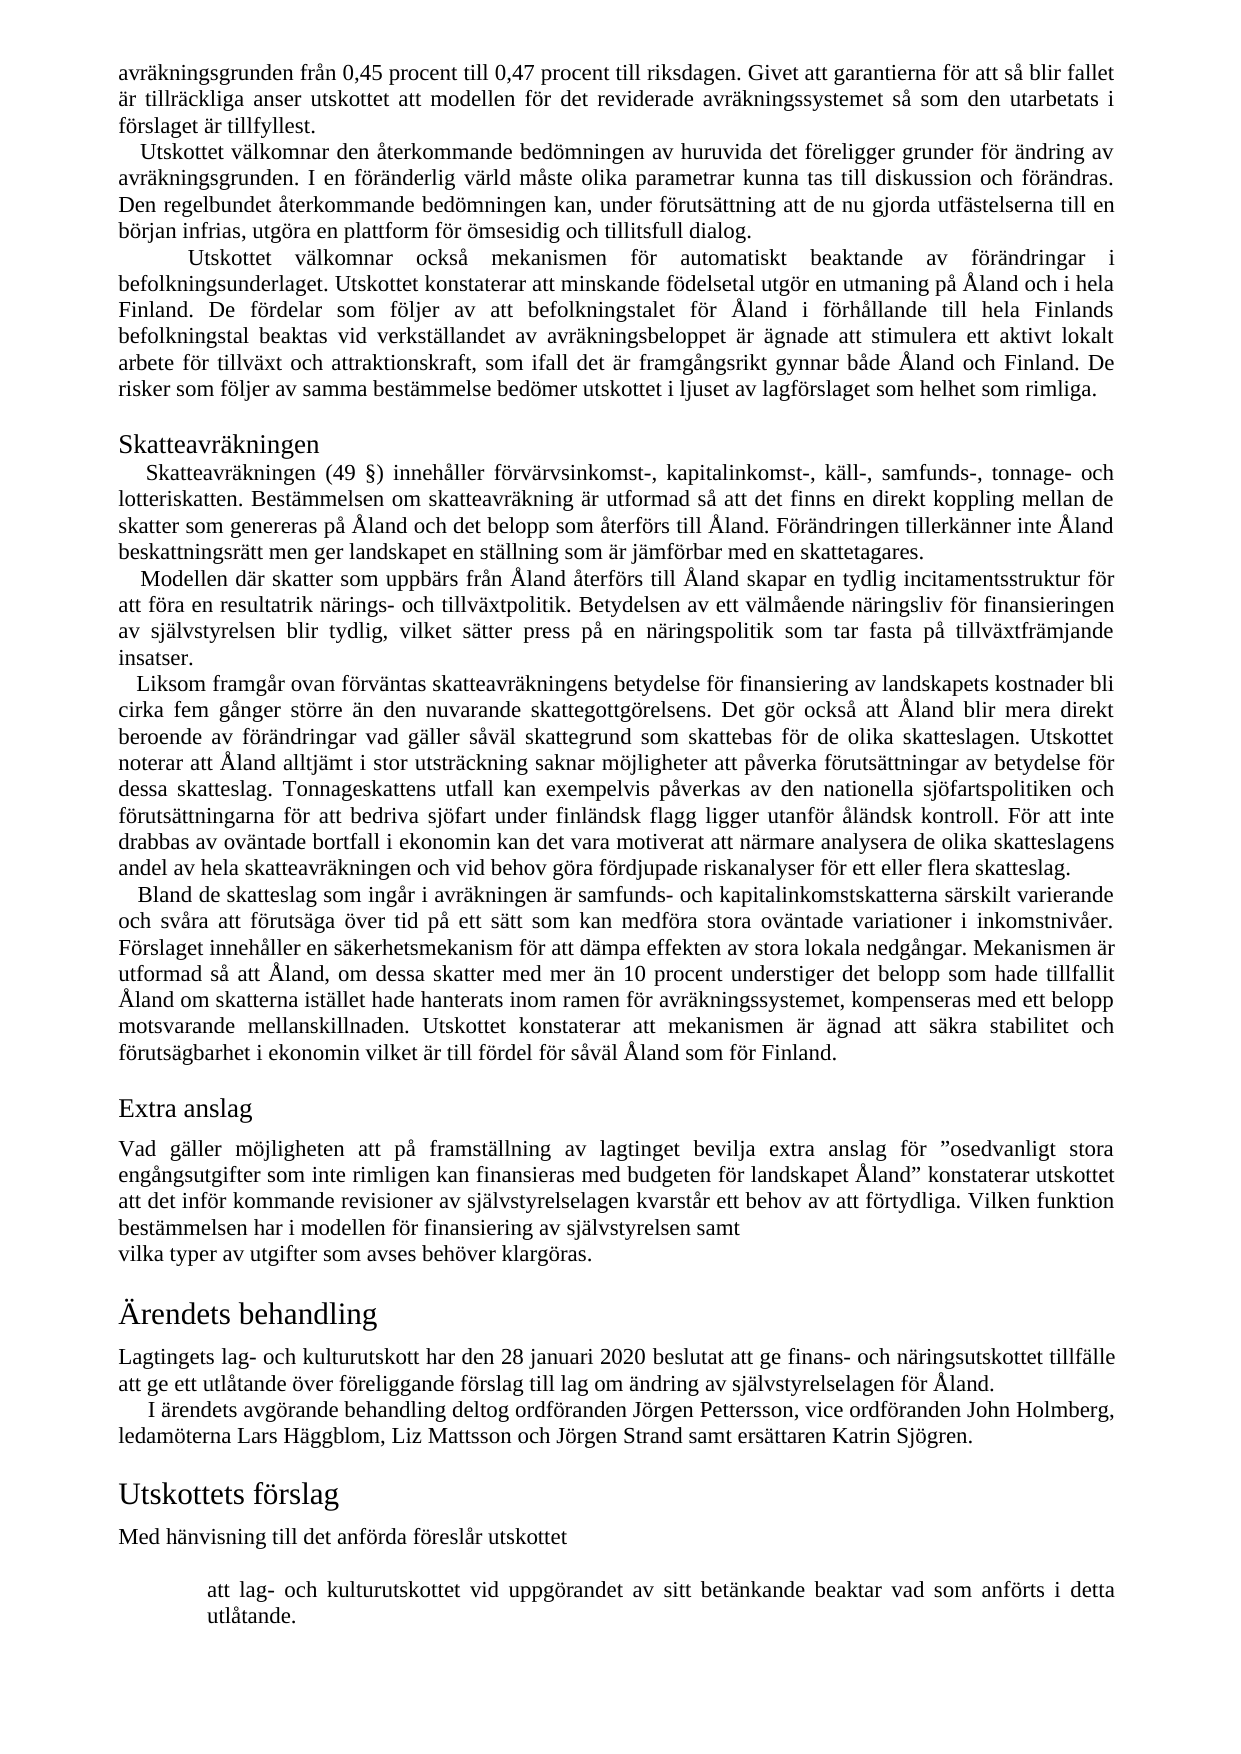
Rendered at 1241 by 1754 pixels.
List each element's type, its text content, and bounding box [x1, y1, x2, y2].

text Lagtingets lag- och kulturutskott har den 28 januari 2020 beslutat att ge finans- och näringsutskottet tillfälle att ge ett utlåtande över föreliggande förslag till lag om ändring av självstyrelselagen för Åland. [118, 1343, 1116, 1396]
text Skatteavräkningen [118, 428, 1116, 459]
text Skatteavräkningen (49 §) innehåller förvärvsinkomst-, kapitalinkomst-, käll-, samfunds-, tonnage- och lotteriskatten. Bestämmelsen om skatteavräkning är utformad så att det finns en direkt koppling mellan de skatter som genereras på Åland och det belopp som återförs till Åland. Förändringen tillerkänner inte Åland beskattningsrätt men ger landskapet en ställning som är jämförbar med en skattetagares. [118, 459, 1116, 564]
text I ärendets avgörande behandling deltog ordföranden Jörgen Pettersson, vice ordföranden John Holmberg, ledamöterna Lars Häggblom, Liz Mattsson och Jörgen Strand samt ersättaren Katrin Sjögren. [118, 1396, 1116, 1449]
text Modellen där skatter som uppbärs från Åland återförs till Åland skapar en tydlig incitamentsstruktur för att föra en resultatrik närings- och tillväxtpolitik. Betydelsen av ett välmående näringsliv för finansieringen av självstyrelsen blir tydlig, vilket sätter press på en näringspolitik som tar fasta på tillväxtfrämjande insatser. [118, 564, 1116, 670]
text Ärendets behandling [118, 1295, 1116, 1331]
text Liksom framgår ovan förväntas skatteavräkningens betydelse för finansiering av landskapets kostnader bli cirka fem gånger större än den nuvarande skattegottgörelsens. Det gör också att Åland blir mera direkt beroende av förändringar vad gäller såväl skattegrund som skattebas för de olika skatteslagen. Utskottet noterar att Åland alltjämt i stor utsträckning saknar möjligheter att påverka förutsättningar av betydelse för dessa skatteslag. Tonnageskattens utfall kan exempelvis påverkas av den nationella sjöfartspolitiken och förutsättningarna för att bedriva sjöfart under finländsk flagg ligger utanför åländsk kontroll. För att inte drabbas av oväntade bortfall i ekonomin kan det vara motiverat att närmare analysera de olika skatteslagens andel av hela skatteavräkningen och vid behov göra fördjupade riskanalyser för ett eller flera skatteslag. [118, 670, 1116, 881]
text Vad gäller möjligheten att på framställning av lagtinget bevilja extra anslag för ”osedvanligt stora engångsutgifter som inte rimligen kan finansieras med budgeten för landskapet Åland” konstaterar utskottet att det inför kommande revisioner av självstyrelselagen kvarstår ett behov av att förtydliga. Vilken funktion bestämmelsen har i modellen för finansiering av självstyrelsen samt [118, 1135, 1116, 1240]
text Utskottets förslag [118, 1475, 1116, 1511]
text Med hänvisning till det anförda föreslår utskottet [118, 1523, 1116, 1549]
text vilka typer av utgifter som avses behöver klargöras. [118, 1240, 1116, 1267]
text Utskottet välkomnar den återkommande bedömningen av huruvida det föreligger grunder för ändring av avräkningsgrunden. I en föränderlig värld måste olika parametrar kunna tas till diskussion och förändras. Den regelbundet återkommande bedömningen kan, under förutsättning att de nu gjorda utfästelserna till en början infrias, utgöra en plattform för ömsesidig och tillitsfull dialog. [118, 138, 1116, 243]
text Extra anslag [118, 1092, 1116, 1123]
text att lag- och kulturutskottet vid uppgörandet av sitt betänkande beaktar vad som anförts i detta utlåtande. [207, 1576, 1116, 1628]
text Utskottet välkomnar också mekanismen för automatiskt beaktande av förändringar i befolkningsunderlaget. Utskottet konstaterar att minskande födelsetal utgör en utmaning på Åland och i hela Finland. De fördelar som följer av att befolkningstalet för Åland i förhållande till hela Finlands befolkningstal beaktas vid verkställandet av avräkningsbeloppet är ägnade att stimulera ett aktivt lokalt arbete för tillväxt och attraktionskraft, som ifall det är framgångsrikt gynnar både Åland och Finland. De risker som följer av samma bestämmelse bedömer utskottet i ljuset av lagförslaget som helhet som rimliga. [118, 243, 1116, 402]
text Bland de skatteslag som ingår i avräkningen är samfunds- och kapitalinkomstskatterna särskilt varierande och svåra att förutsäga över tid på ett sätt som kan medföra stora oväntade variationer i inkomstnivåer. Förslaget innehåller en säkerhetsmekanism för att dämpa effekten av stora lokala nedgångar. Mekanismen är utformad så att Åland, om dessa skatter med mer än 10 procent understiger det belopp som hade tillfallit Åland om skatterna istället hade hanterats inom ramen för avräkningssystemet, kompenseras med ett belopp motsvarande mellanskillnaden. Utskottet konstaterar att mekanismen är ägnad att säkra stabilitet och förutsägbarhet i ekonomin vilket är till fördel för såväl Åland som för Finland. [118, 881, 1116, 1065]
